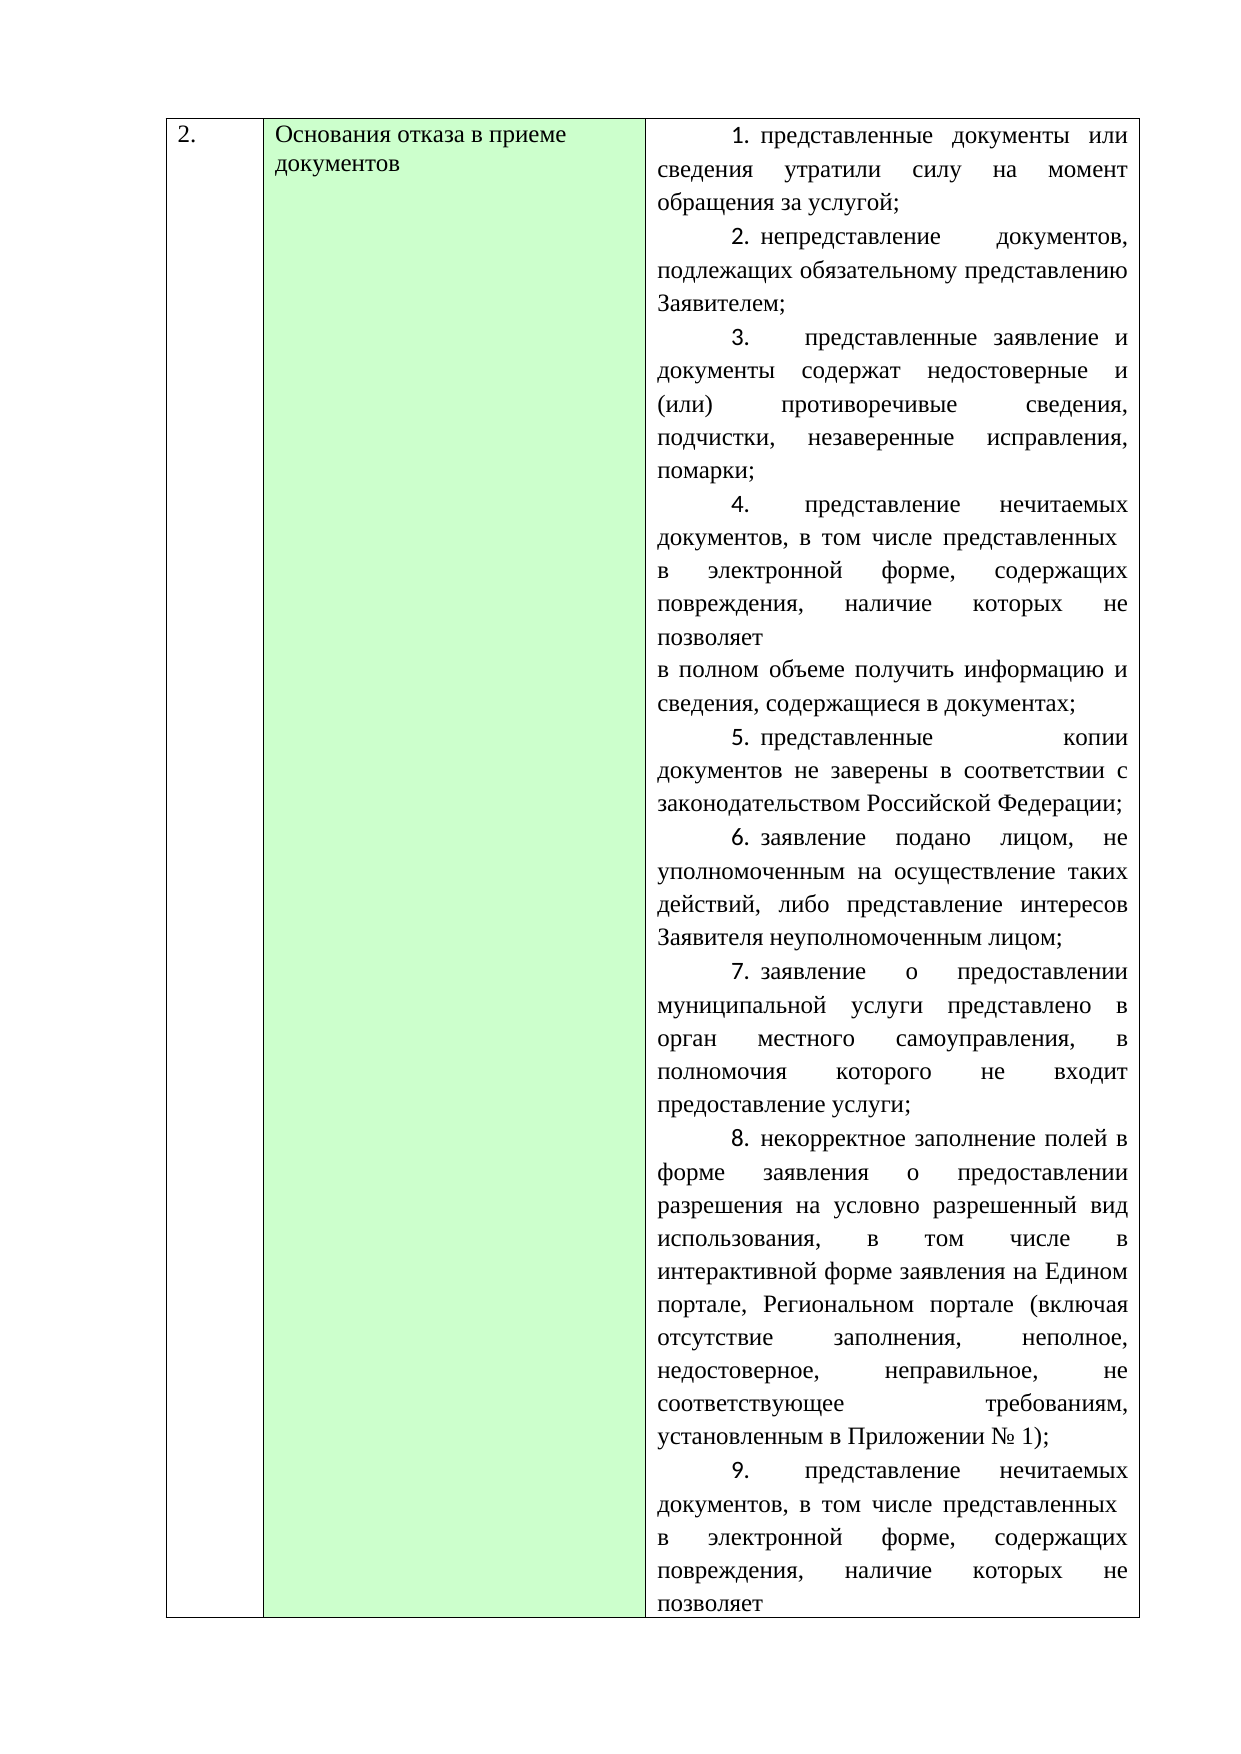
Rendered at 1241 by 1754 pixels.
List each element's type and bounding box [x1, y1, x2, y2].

table_cell [646, 119, 1139, 1617]
table_cell [167, 119, 263, 1617]
table_cell [264, 119, 645, 1617]
